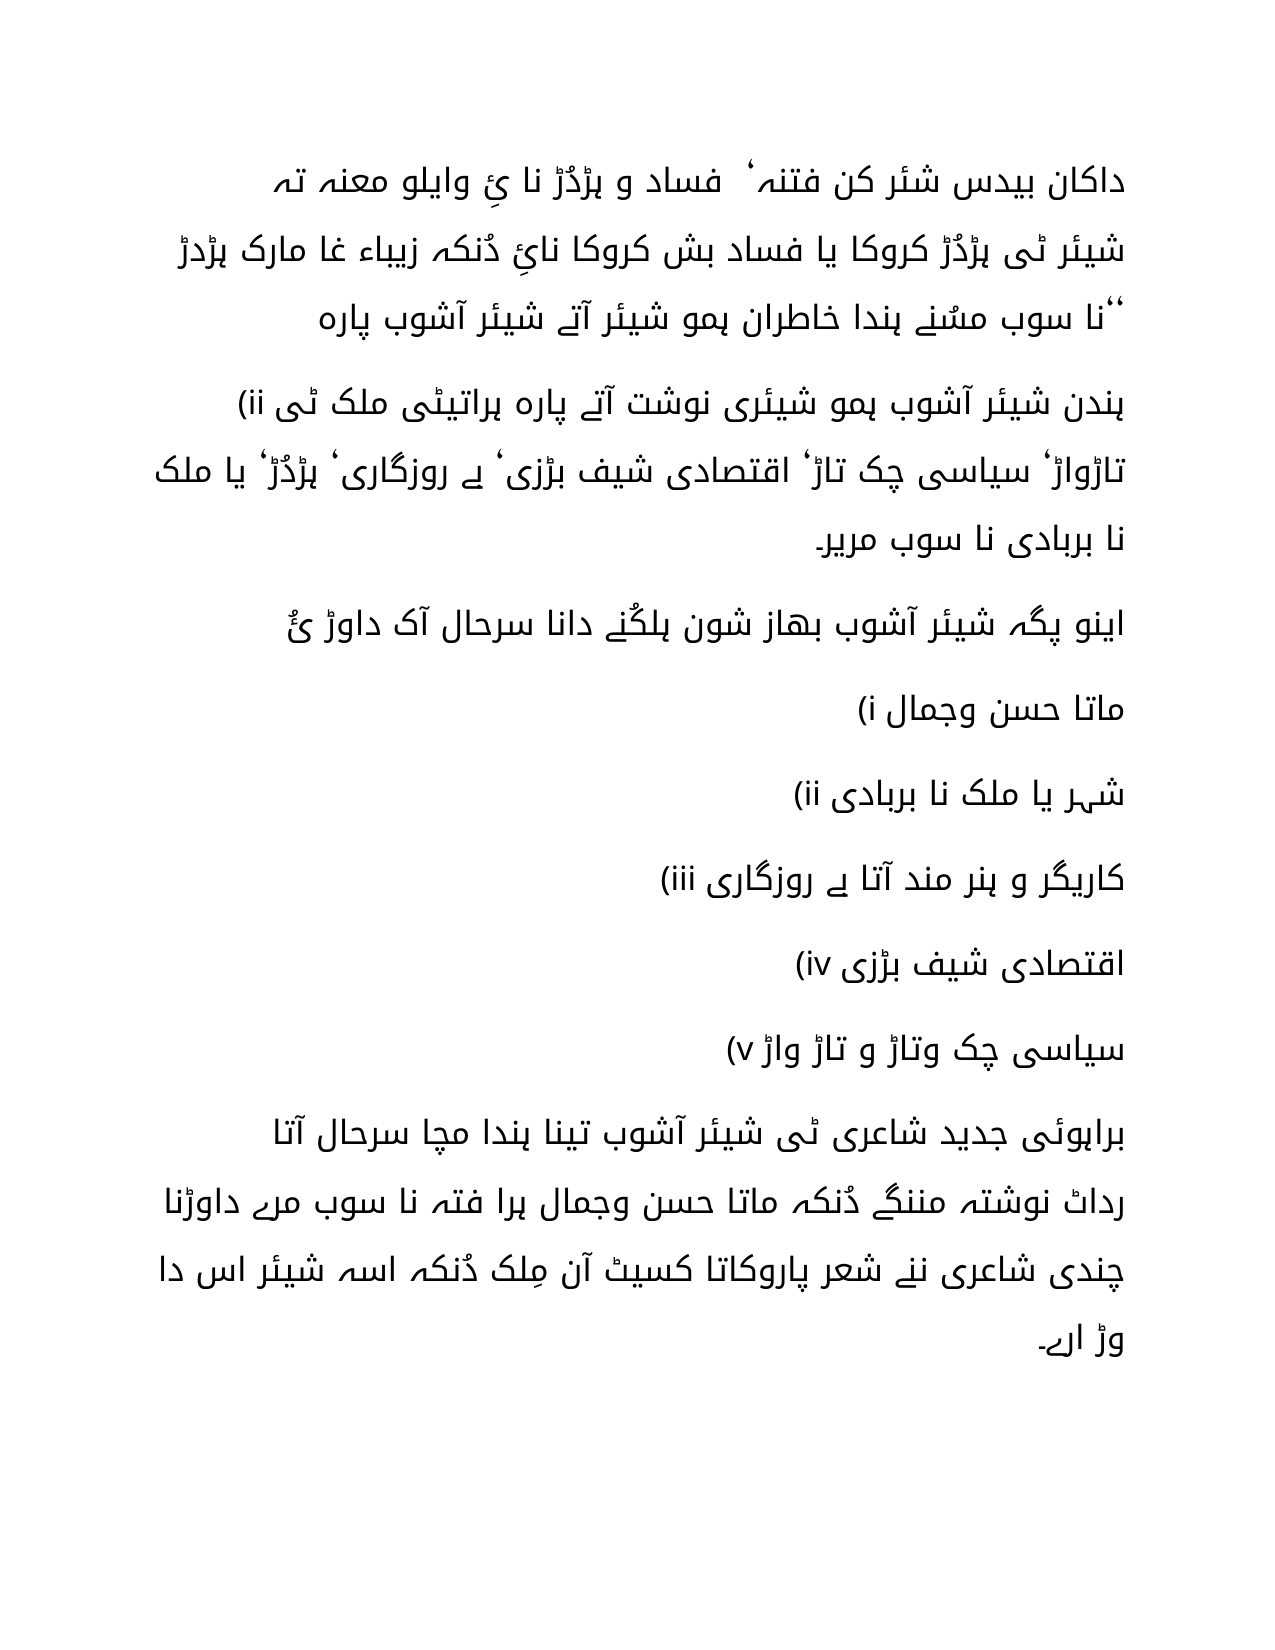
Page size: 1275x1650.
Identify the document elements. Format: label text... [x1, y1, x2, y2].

text براہوئی جدید شاعری ٹی شیئر آشوب تینا ہندا مچا سرحال آتا رداٹ نوشتہ مننگے دُنکہ ماتا حسن وجمال ہرا فتہ نا سوب مرے داوڑنا چندی شاعری ننے شعر پاروکاتا کسیٹ آن مِلک دُنکہ اسہ شیئر اس دا وڑ ارے۔ [150, 1102, 1125, 1370]
text (iii کاریگر و ہنر مند آتا بے روزگاری [150, 847, 1125, 911]
text (ii ہندن شیئر آشوب ہمو شیئری نوشت آتے پارہ ہراتیٹی ملک ٹی تاڑواڑ‘ سیاسی چک تاڑ‘ اقتصادی شیف بڑزی‘ بے روزگاری‘ ہڑدُڑ‘ یا ملک نا بربادی نا سوب مریر۔ [150, 371, 1125, 571]
text (v سیاسی چک وتاڑ و تاڑ واڑ [150, 1017, 1125, 1080]
text (ii شہر یا ملک نا بربادی [150, 762, 1125, 826]
text (i ماتا حسن وجمال [150, 678, 1125, 741]
text (iv اقتصادی شیف بڑزی [150, 932, 1125, 996]
text داکان بیدس شئر کن فتنہ‘ فساد و ہڑدُڑ نا ئِ وایلو معنہ تہ شیئر ٹی ہڑدُڑ کروکا یا فساد بش کروکا نائِ دُنکہ زیباء غا مارک ہڑدڑ نا سوب مسُنے ہندا خاطران ہمو شیئر آتے شیئر آشوب پارہ‘‘ [150, 150, 1125, 350]
text اینو پگہ شیئر آشوب بھاز شون ہلکُنے دانا سرحال آک داوڑ ئُ [150, 593, 1125, 656]
